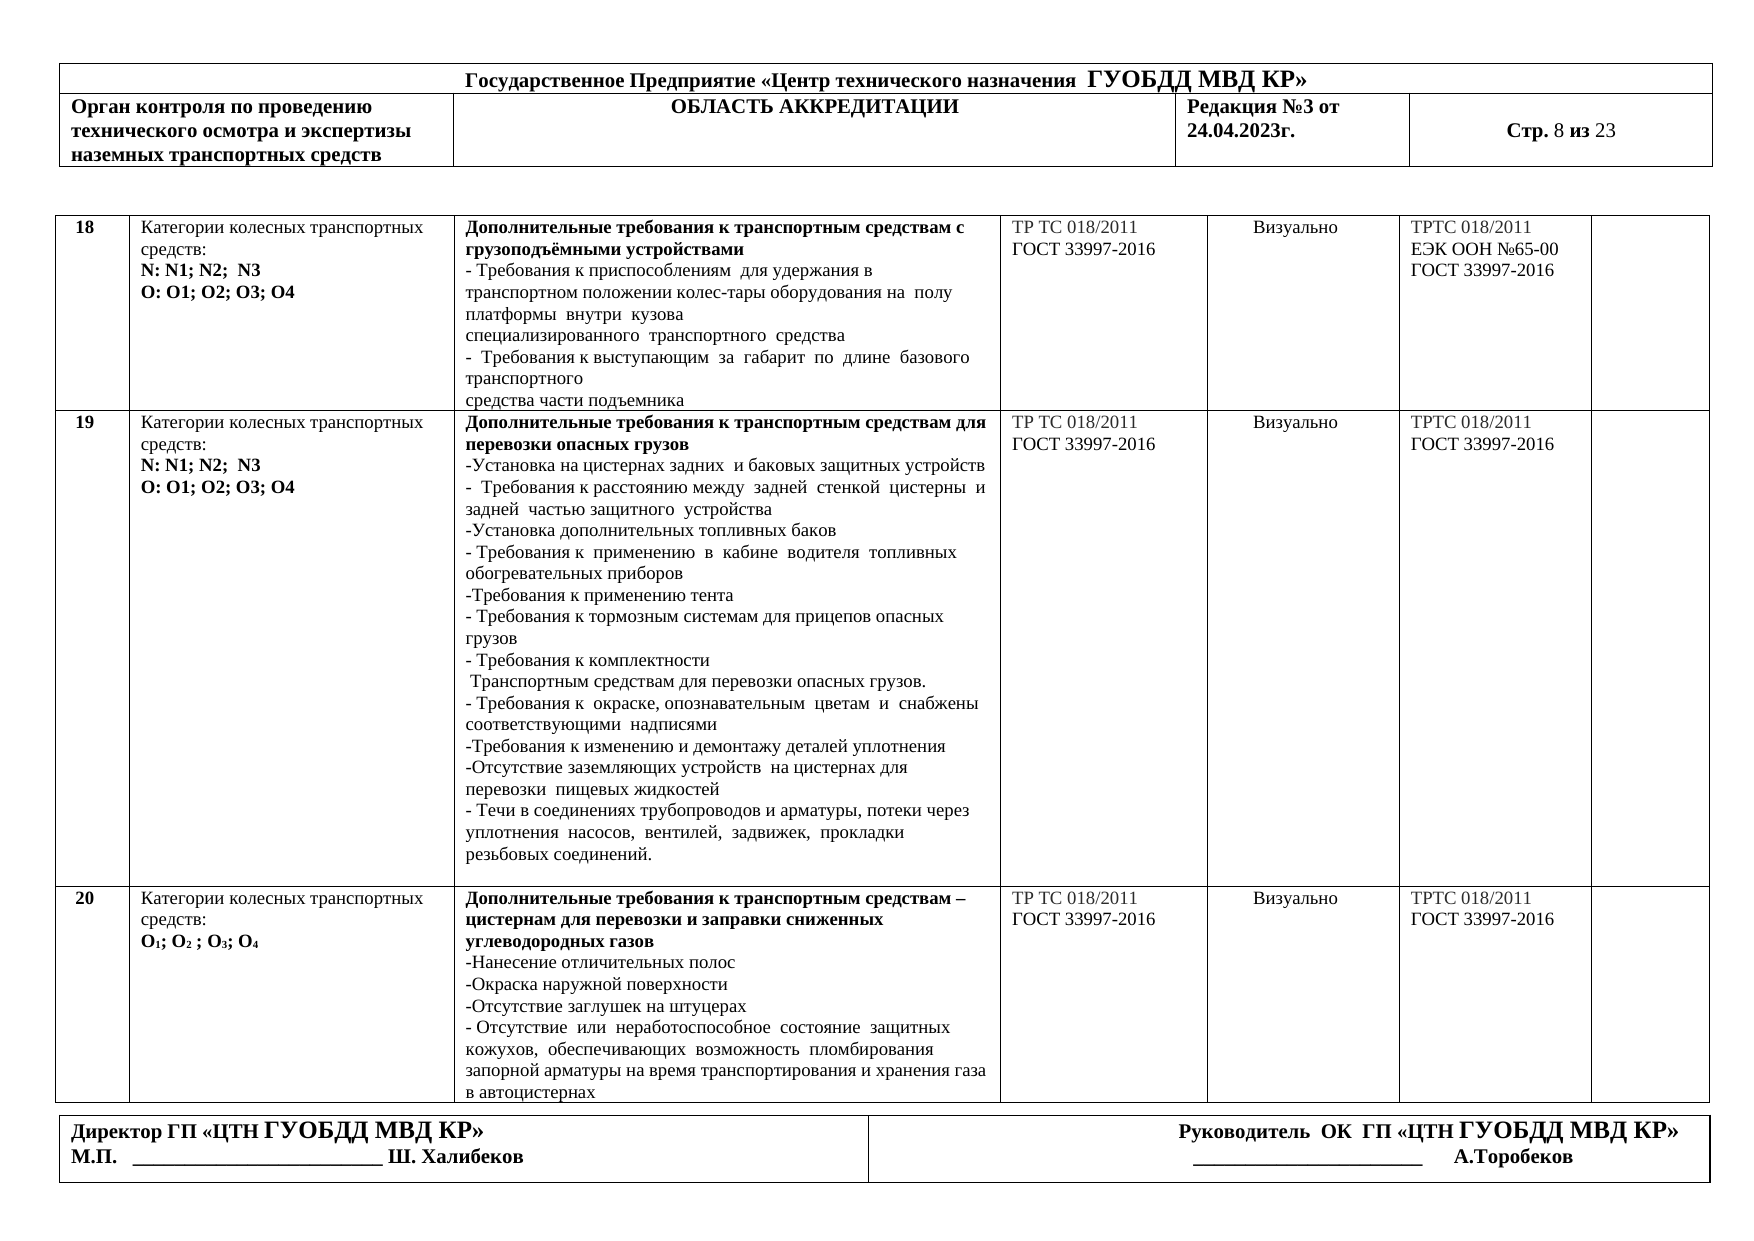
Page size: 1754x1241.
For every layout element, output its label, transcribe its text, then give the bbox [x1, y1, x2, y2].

table_cell Категории колесных транспортных средств: O1; O2 ; O3; О4 [130, 887, 454, 1102]
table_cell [1001, 887, 1207, 1102]
table_cell [1592, 216, 1709, 410]
table_cell Дополнительные требования к транспортным средствам с грузоподъёмными устройствами - Требования к приспособлениям для удержания в транспортном положении колес-тары оборудования на полу платформы внутри кузова специализированного транспортного средства - Требования к выступающим за габарит по длине базового транспортного средства части подъемника [455, 216, 1000, 410]
table_cell Дополнительные требования к транспортным средствам – цистернам для перевозки и заправки сниженных углеводородных газов -Нанесение отличительных полос -Окраска наружной поверхности -Отсутствие заглушек на штуцерах - Отсутствие или неработоспособное состояние защитных кожухов, обеспечивающих возможность пломбирования запорной арматуры на время транспортирования и хранения газа в автоцистернах [455, 887, 1000, 1102]
table_cell Визуально [1208, 216, 1399, 410]
table_cell [1592, 887, 1709, 1102]
table_cell ТРТС 018/2011 ГОСТ 33997-2016 [1400, 411, 1591, 886]
table_cell 19 [56, 411, 129, 886]
table_cell ТРТС 018/2011 ЕЭК ООН №65-00 ГОСТ 33997-2016 [1400, 216, 1591, 410]
table_cell 18 [56, 216, 129, 410]
table_cell [1592, 411, 1709, 886]
table_cell Визуально [1208, 887, 1399, 1102]
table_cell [1400, 887, 1591, 1102]
table_cell Категории колесных транспортных средств: N: N1; N2; N3 О: О1; О2; О3; О4 [130, 411, 454, 886]
table_cell 20 [56, 887, 129, 1102]
table_cell Визуально [1208, 411, 1399, 886]
table_cell Категории колесных транспортных средств: N: N1; N2; N3 О: О1; О2; О3; О4 [130, 216, 454, 410]
table_cell ТР ТС 018/2011 ГОСТ 33997-2016 [1001, 411, 1207, 886]
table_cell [1001, 216, 1207, 410]
table_cell Дополнительные требования к транспортным средствам для перевозки опасных грузов -Установка на цистернах задних и баковых защитных устройств - Требования к расстоянию между задней стенкой цистерны и задней частью защитного устройства -Установка дополнительных топливных баков - Требования к применению в кабине водителя топливных обогревательных приборов -Требования к применению тента - Требования к тормозным системам для прицепов опасных грузов - Требования к комплектности Транспортным средствам для перевозки опасных грузов. - Требования к окраске, опознавательным цветам и снабжены соответствующими надписями -Требования к изменению и демонтажу деталей уплотнения -Отсутствие заземляющих устройств на цистернах для перевозки пищевых жидкостей - Течи в соединениях трубопроводов и арматуры, потеки через уплотнения насосов, вентилей, задвижек, прокладки резьбовых соединений. [455, 411, 1000, 886]
